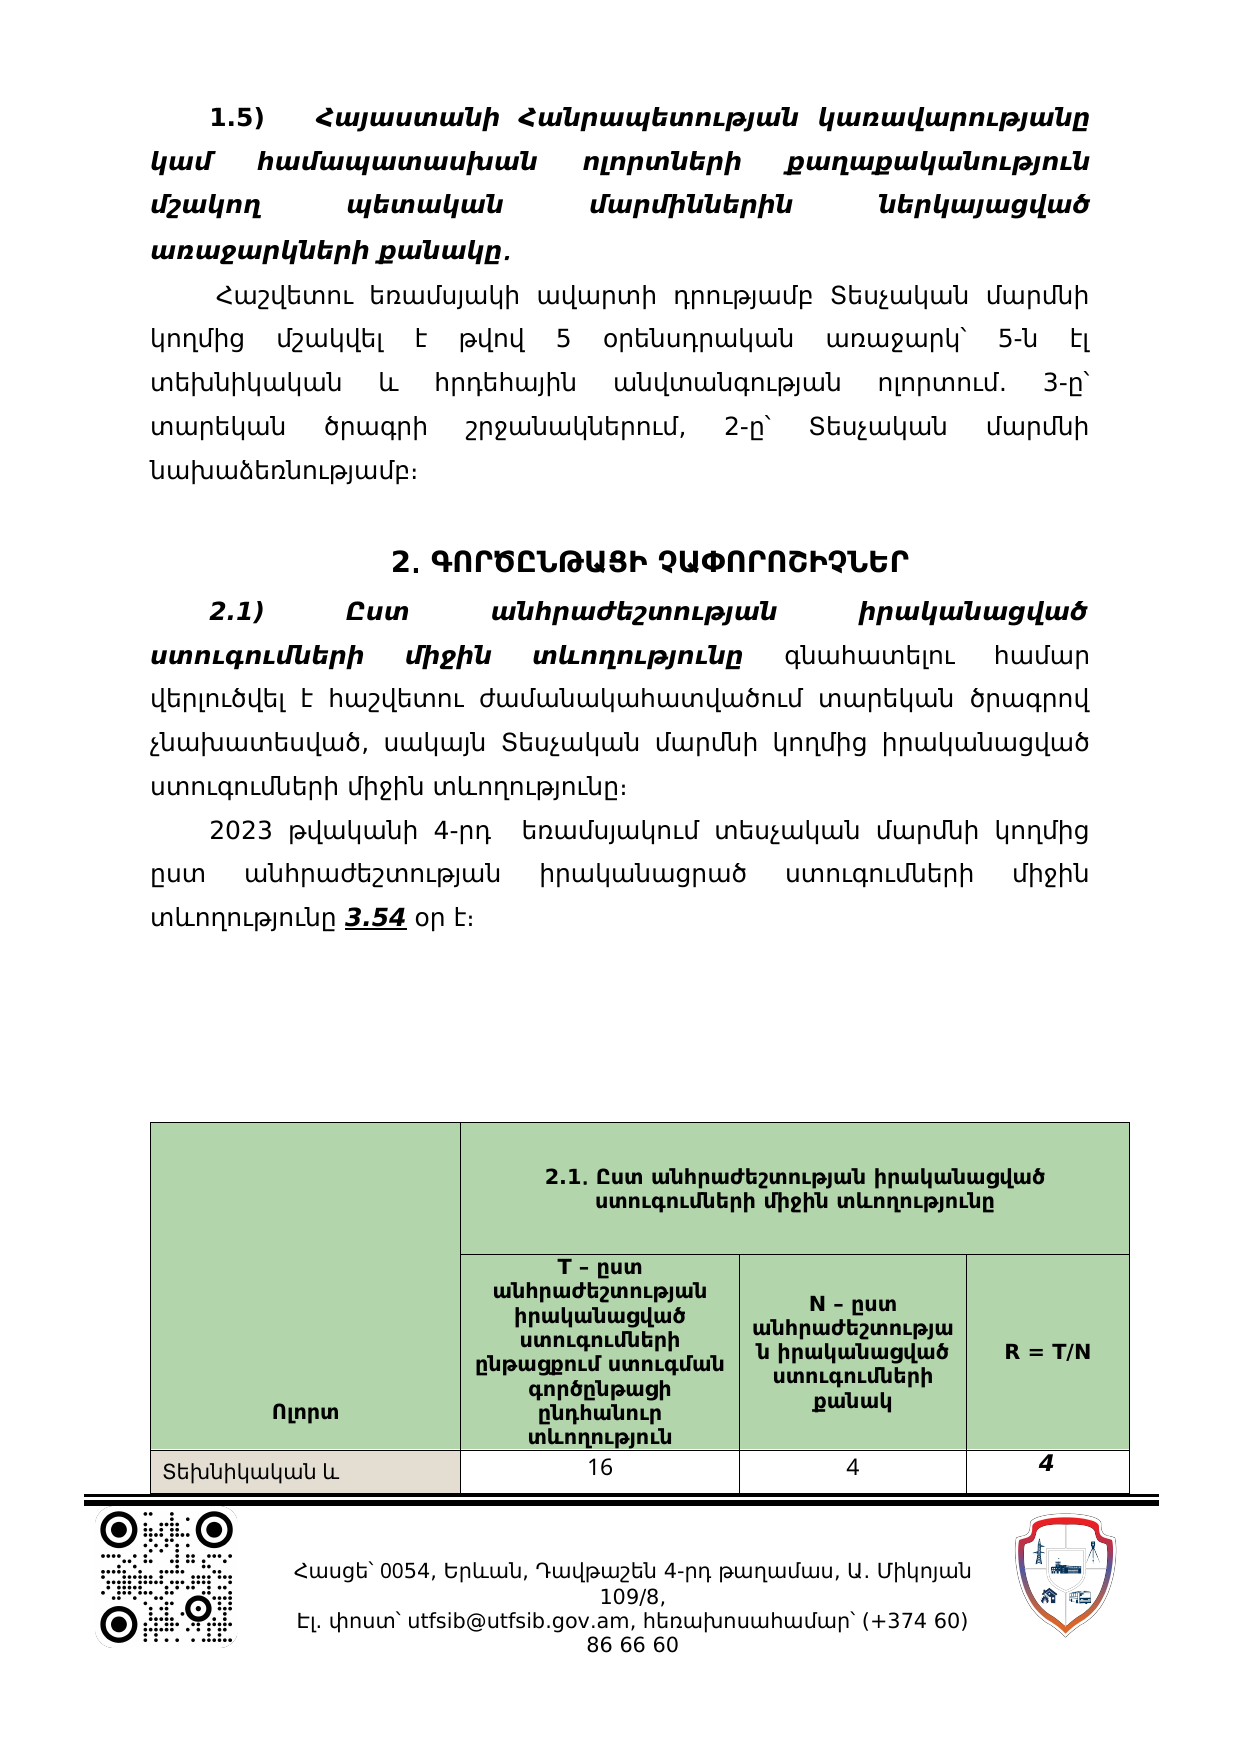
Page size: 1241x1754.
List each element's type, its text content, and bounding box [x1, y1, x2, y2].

table_cell R = T/N [967, 1255, 1129, 1449]
picture [95, 1506, 238, 1648]
text Հաշվետու եռամսյակի ավարտի դրությամբ Տեսչական մարմնի կողմից մշակվել է թվով 5 օրենսդրական առաջարկ՝ 5-ն էլ տեխնիկական և հրդեհային անվտանգության ոլորտում․ 3-ը՝ տարեկան ծրագրի շրջանակներում, 2-ը՝ Տեսչական մարմնի նախաձեռնությամբ։ [150, 281, 1090, 485]
list Հայաստանի Հանրապետության կառավարությանը կամ համապատասխան ոլորտների քաղաքականություն մշակող պետական մարմիններին ներկայացված առաջարկների քանակը․ [150, 103, 1090, 266]
table_cell 4 [740, 1451, 966, 1493]
table_cell T – ըստ անհրաժեշտության իրականացված ստուգումների ընթացքում ստուգման գործընթացի ընդհանուր տևողություն [461, 1255, 739, 1449]
picture [1004, 1506, 1127, 1654]
table_cell N – ըստ անհրաժեշտության իրականացված ստուգումների քանակ [740, 1255, 966, 1449]
table_header 2.1․ Ըստ անհրաժեշտության իրականացված ստուգումների միջին տևողությունը [461, 1123, 1129, 1254]
table_cell 4 [967, 1451, 1129, 1493]
table_cell Տեխնիկական և հրդեհային անվտանգության [151, 1451, 460, 1493]
text 2023 թվականի 4-րդ եռամսյակում տեսչական մարմնի կողմից ըստ անհրաժեշտության իրականացրած ստուգումների միջին տևողությունը 3․54 օր է։ [150, 816, 1090, 932]
table_header Ոլորտ [151, 1123, 460, 1449]
table_cell 16 [461, 1451, 739, 1493]
text 2․ ԳՈՐԾԸՆԹԱՑԻ ՉԱՓՈՐՈՇԻՉՆԵՐ [150, 543, 1090, 579]
text 2.1) Ըստ անհրաժեշտության իրականացված ստուգումների միջին տևողությունը գնահատելու համար վերլուծվել է հաշվետու ժամանակահատվածում տարեկան ծրագրով չնախատեսված, սակայն Տեսչական մարմնի կողմից իրականացված ստուգումների միջին տևողությունը։ [150, 597, 1090, 801]
